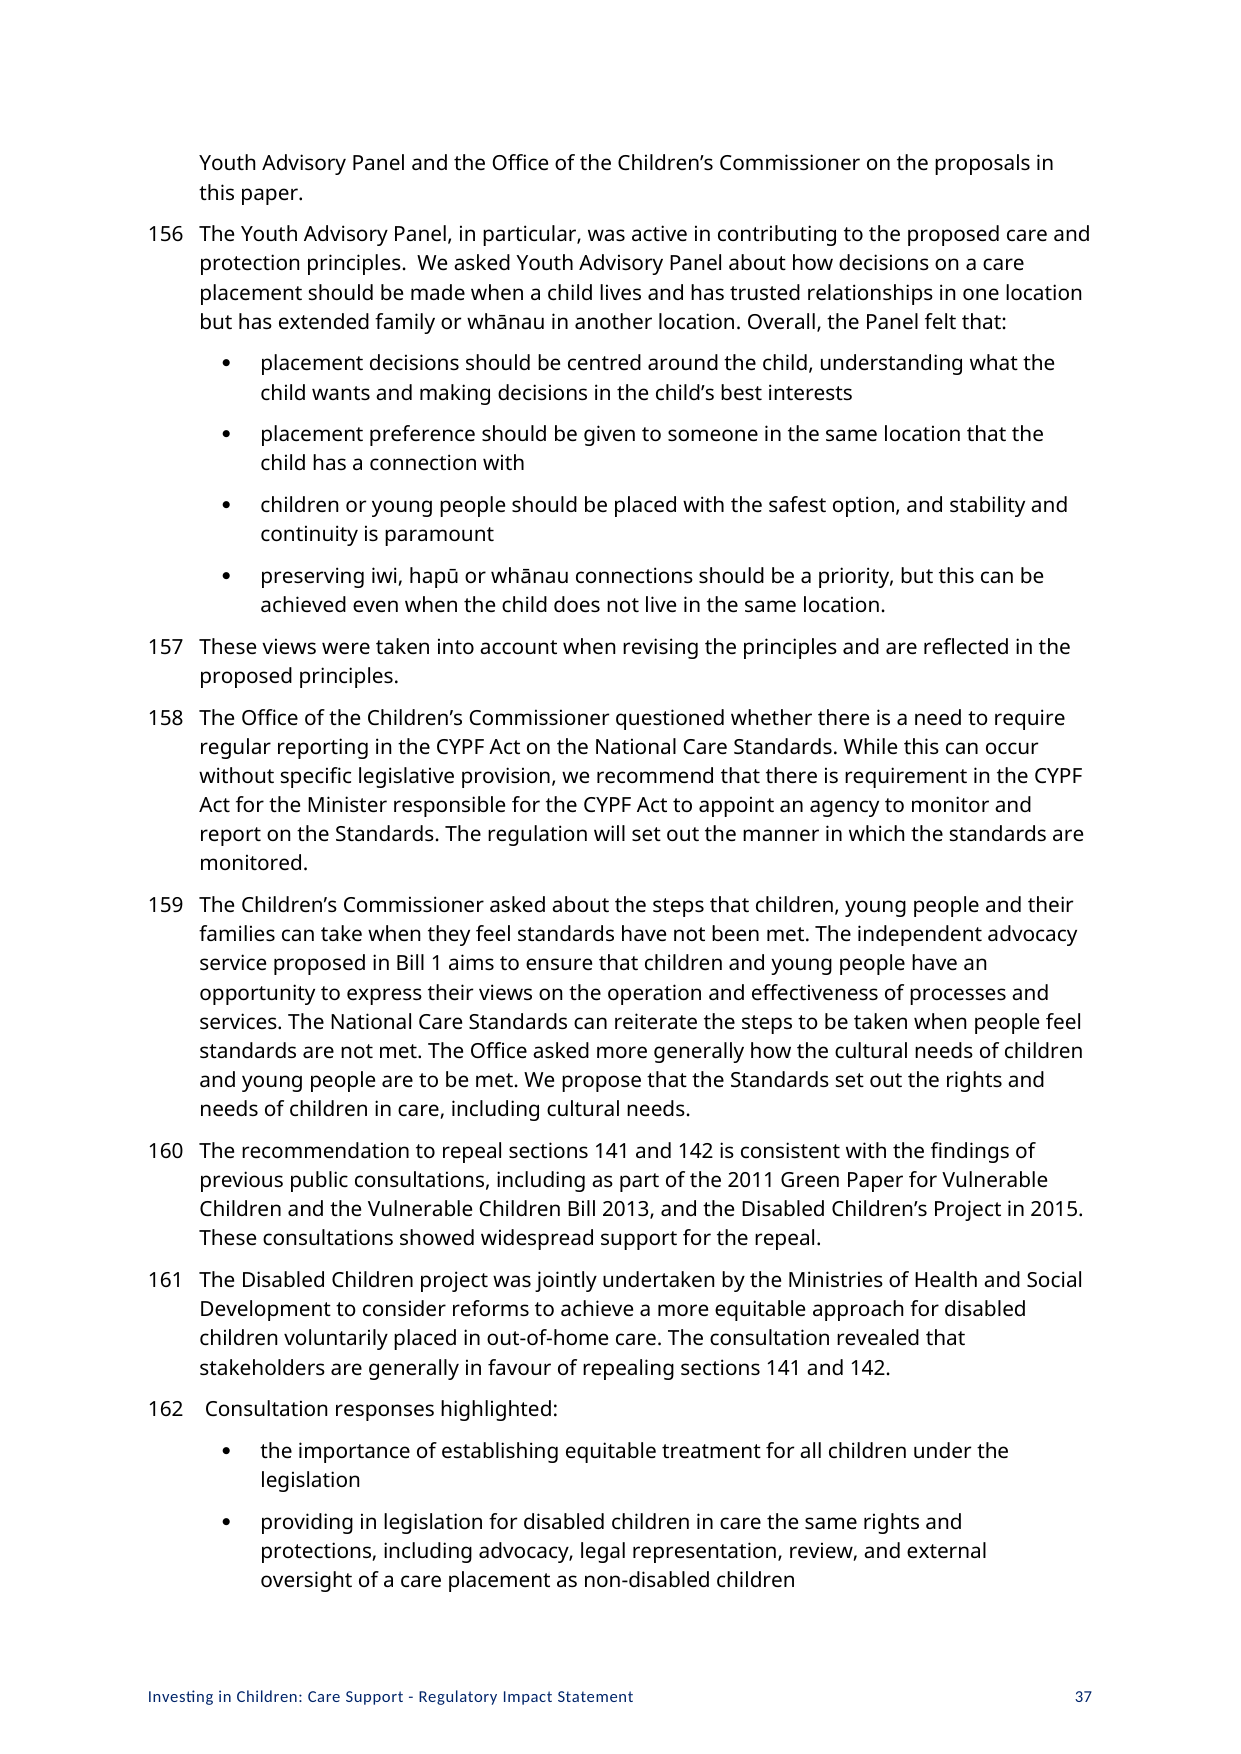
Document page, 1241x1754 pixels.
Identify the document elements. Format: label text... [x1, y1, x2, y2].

list The Office of the Children’s Commissioner questioned whether there is a need to require regular reporting in the CYPF Act on the National Care Standards. While this can occur without specific legislative provision, we recommend that there is requirement in the CYPF Act for the Minister responsible for the CYPF Act to appoint an agency to monitor and report on the Standards. The regulation will set out the manner in which the standards are monitored. [148, 702, 1092, 877]
list placement preference should be given to someone in the same location that the child has a connection with [223, 418, 1075, 477]
list the importance of establishing equitable treatment for all children under the legislation [223, 1435, 1075, 1493]
list preserving iwi, hapū or whānau connections should be a priority, but this can be achieved even when the child does not live in the same location. [223, 560, 1075, 618]
list Consultation responses highlighted: [148, 1393, 1092, 1423]
list children or young people should be placed with the safest option, and stability and continuity is paramount [223, 489, 1075, 548]
list The Disabled Children project was jointly undertaken by the Ministries of Health and Social Development to consider reforms to achieve a more equitable approach for disabled children voluntarily placed in out-of-home care. The consultation revealed that stakeholders are generally in favour of repealing sections 141 and 142. [148, 1264, 1092, 1381]
list placement decisions should be centred around the child, understanding what the child wants and making decisions in the child’s best interests [223, 348, 1075, 406]
list The recommendation to repeal sections 141 and 142 is consistent with the findings of previous public consultations, including as part of the 2011 Green Paper for Vulnerable Children and the Vulnerable Children Bill 2013, and the Disabled Children’s Project in 2015. These consultations showed widespread support for the repeal. [148, 1135, 1092, 1252]
list The Youth Advisory Panel, in particular, was active in contributing to the proposed care and protection principles. We asked Youth Advisory Panel about how decisions on a care placement should be made when a child lives and has trusted relationships in one location but has extended family or whānau in another location. Overall, the Panel felt that: [148, 218, 1092, 335]
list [148, 148, 1092, 206]
list The Children’s Commissioner asked about the steps that children, young people and their families can take when they feel standards have not been met. The independent advocacy service proposed in Bill 1 aims to ensure that children and young people have an opportunity to express their views on the operation and effectiveness of processes and services. The National Care Standards can reiterate the steps to be taken when people feel standards are not met. The Office asked more generally how the cultural needs of children and young people are to be met. We propose that the Standards set out the rights and needs of children in care, including cultural needs. [148, 889, 1092, 1123]
list These views were taken into account when revising the principles and are reflected in the proposed principles. [148, 631, 1092, 689]
list providing in legislation for disabled children in care the same rights and protections, including advocacy, legal representation, review, and external oversight of a care placement as non-disabled children [223, 1506, 1075, 1593]
